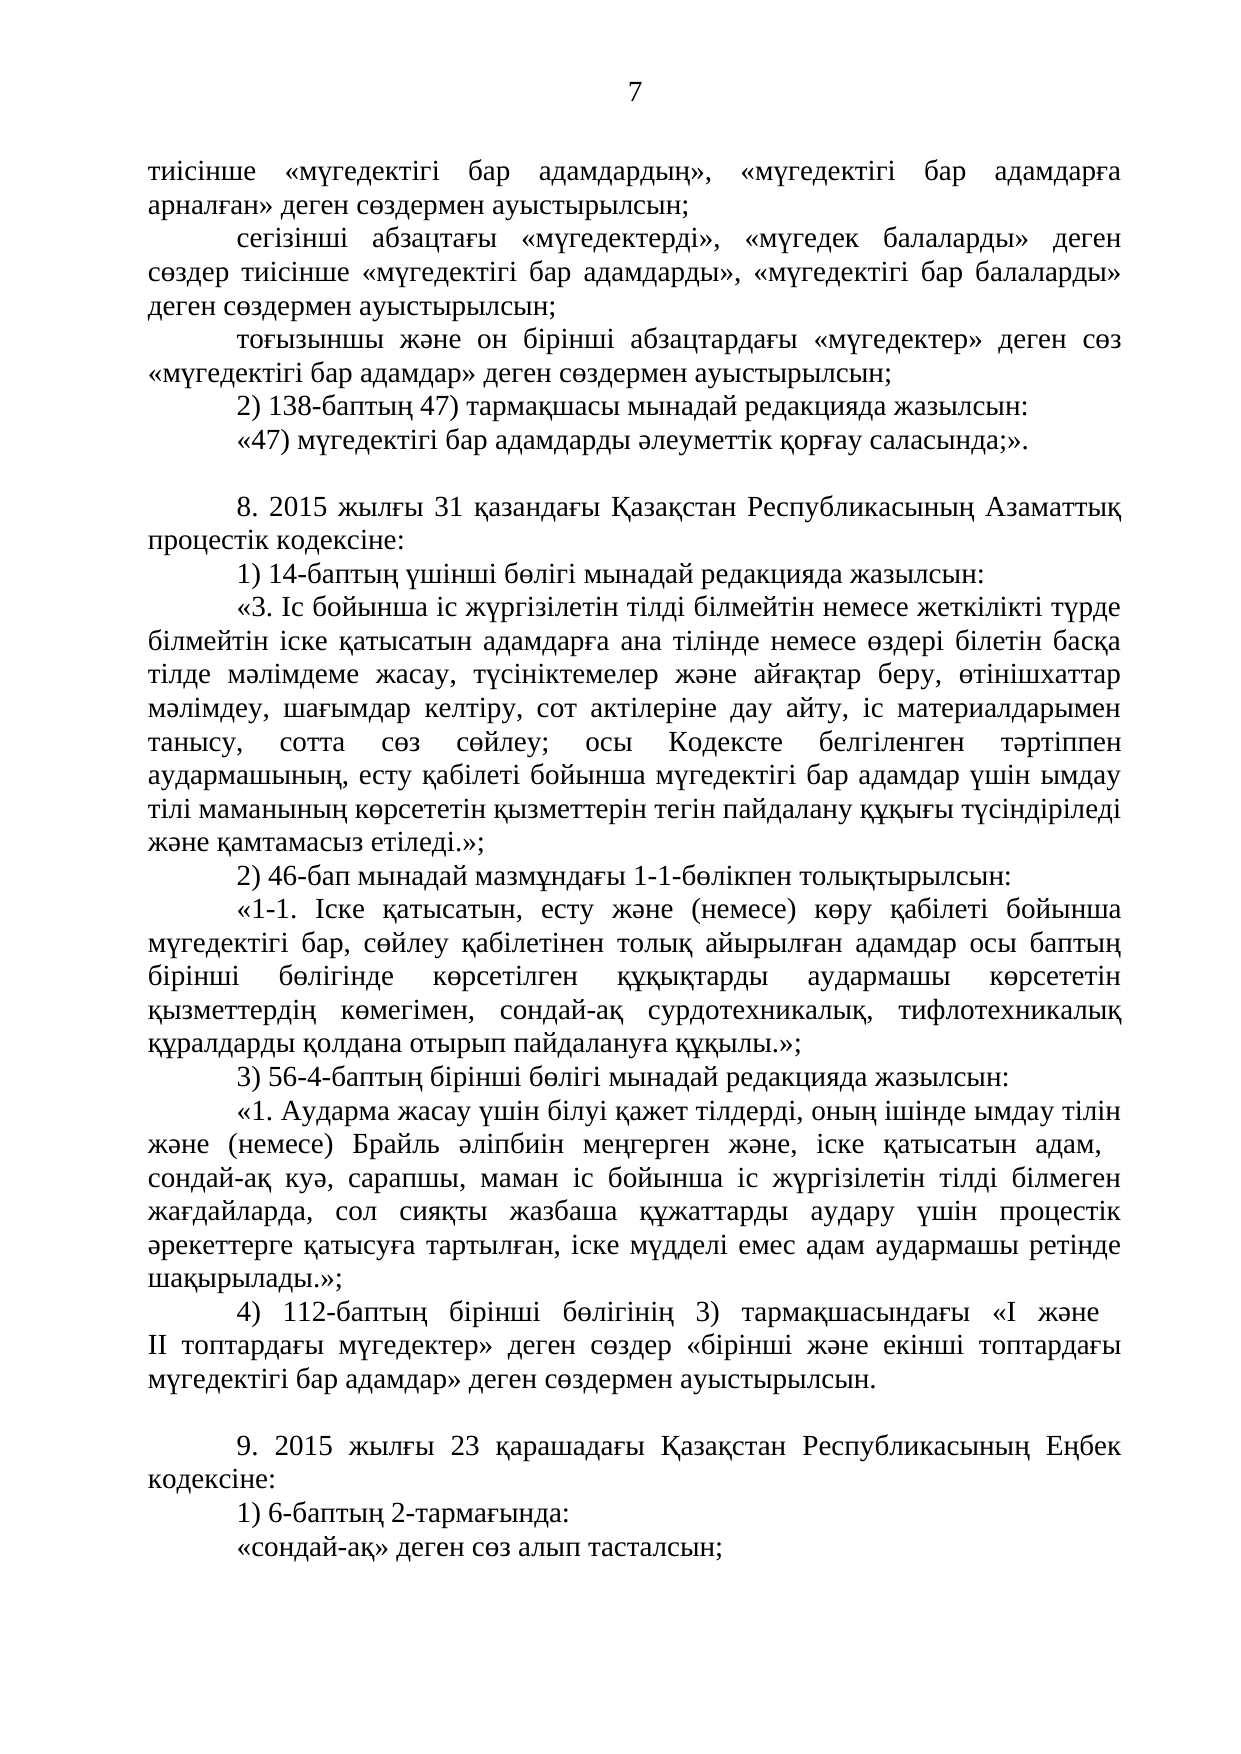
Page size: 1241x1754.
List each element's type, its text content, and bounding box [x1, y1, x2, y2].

text 2) 46-бап мынадай мазмұндағы 1-1-бөлікпен толықтырылсын: [148, 858, 1122, 891]
text тоғызыншы және он бірінші абзацтардағы «мүгедектер» деген сөз «мүгедектігі бар адамдар» деген сөздермен ауыстырылсын; [148, 321, 1122, 388]
text 1) 14-баптың үшінші бөлігі мынадай редакцияда жазылсын: [148, 556, 1122, 589]
text «сондай-ақ» деген сөз алып тасталсын; [148, 1529, 1122, 1562]
text 8. 2015 жылғы 31 қазандағы Қазақстан Республикасының Азаматтық процестік кодексіне: [148, 489, 1122, 556]
text 4) 112-баптың бірінші бөлігінің 3) тармақшасындағы «І және ІІ топтардағы мүгедектер» деген сөздер «бірінші және екінші топтардағы мүгедектігі бар адамдар» деген сөздермен ауыстырылсын. [148, 1294, 1122, 1394]
text 2) 138-баптың 47) тармақшасы мынадай редакцияда жазылсын: [148, 388, 1122, 422]
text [148, 153, 1122, 221]
text «47) мүгедектігі бар адамдарды әлеуметтік қорғау саласында;». [148, 422, 1122, 455]
text сегізінші абзацтағы «мүгедектерді», «мүгедек балаларды» деген сөздер тиісінше «мүгедектігі бар адамдарды», «мүгедектігі бар балаларды» деген сөздермен ауыстырылсын; [148, 221, 1122, 321]
text 3) 56-4-баптың бірінші бөлігі мынадай редакцияда жазылсын: [148, 1059, 1122, 1093]
text «1-1. Іске қатысатын, есту және (немесе) көру қабілеті бойынша мүгедектігі бар, сөйлеу қабілетінен толық айырылған адамдар осы баптың бірінші бөлігінде көрсетілген құқықтарды аудармашы көрсететін қызметтердің көмегімен, сондай-ақ сурдотехникалық, тифлотехникалық құралдарды қолдана отырып пайдалануға құқылы.»; [148, 891, 1122, 1059]
text 1) 6-баптың 2-тармағында: [148, 1495, 1122, 1529]
text «3. Іс бойынша іс жүргізілетін тілді білмейтін немесе жеткілікті түрде білмейтін іске қатысатын адамдарға ана тілінде немесе өздері білетін басқа тілде мәлімдеме жасау, түсініктемелер және айғақтар беру, өтінішхаттар мәлімдеу, шағымдар келтіру, сот актілеріне дау айту, іс материалдарымен танысу, сотта сөз сөйлеу; осы Кодексте белгіленген тәртіппен аудармашының, есту қабілеті бойынша мүгедектігі бар адамдар үшін ымдау тілі маманының көрсететін қызметтерін тегін пайдалану құқығы түсіндіріледі және қамтамасыз етіледі.»; [148, 589, 1122, 858]
text 9. 2015 жылғы 23 қарашадағы Қазақстан Республикасының Еңбек кодексіне: [148, 1428, 1122, 1495]
text «1. Аударма жасау үшін білуі қажет тілдерді, оның ішінде ымдау тілін және (немесе) Брайль әліпбиін меңгерген және, іске қатысатын адам, сондай-ақ куә, сарапшы, маман іс бойынша іс жүргізілетін тілді білмеген жағдайларда, сол сияқты жазбаша құжаттарды аудару үшін процестік әрекеттерге қатысуға тартылған, іске мүдделі емес адам аудармашы ретінде шақырылады.»; [148, 1093, 1122, 1294]
